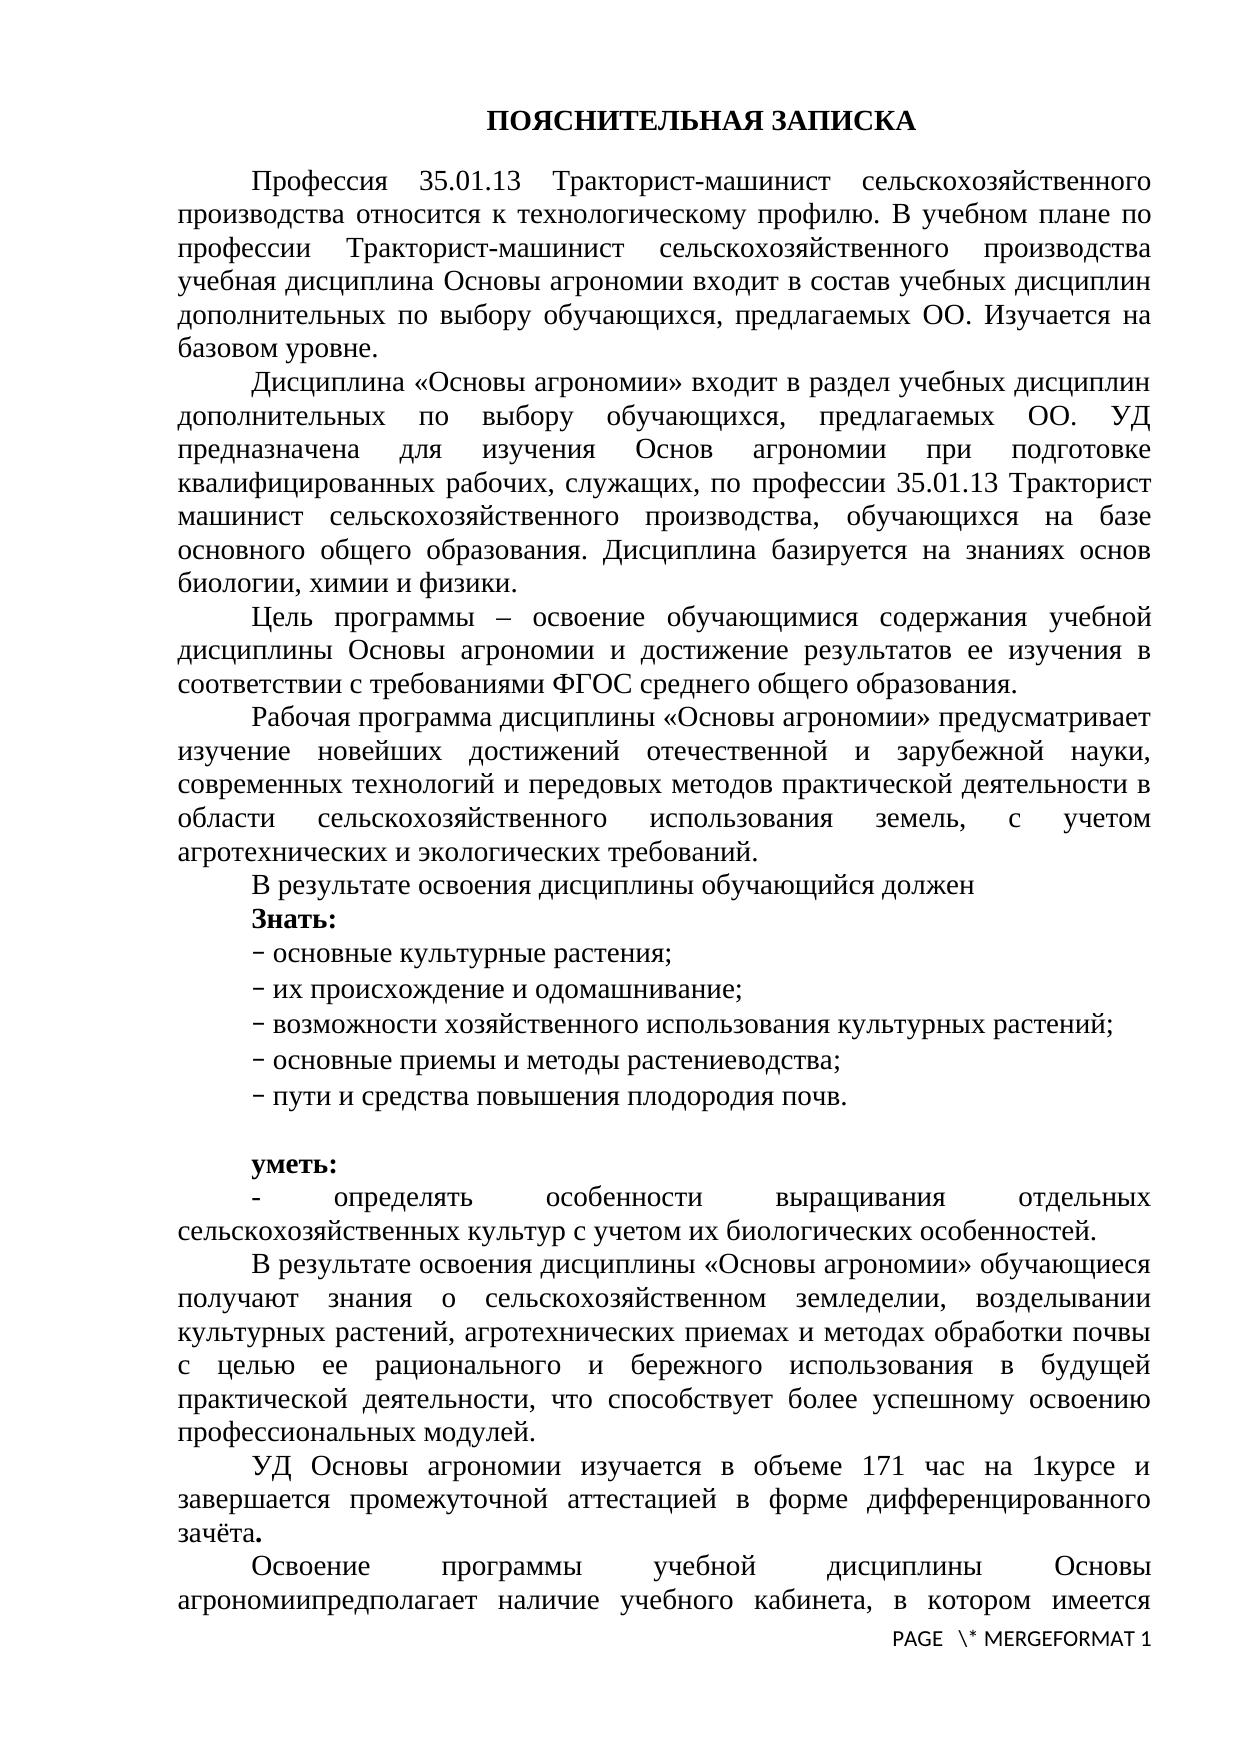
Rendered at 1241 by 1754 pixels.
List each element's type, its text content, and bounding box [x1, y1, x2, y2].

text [177, 1548, 1152, 1616]
text Дисциплина «Основы агрономии» входит в раздел учебных дисциплин дополнительных по выбору обучающихся, предлагаемых ОО. УД предназначена для изучения Основ агрономии при подготовке квалифицированных рабочих, служащих, по профессии 35.01.13 Тракторист машинист сельскохозяйственного производства, обучающихся на базе основного общего образования. Дисциплина базируется на знаниях основ биологии, химии и физики. [177, 364, 1152, 599]
text УД Основы агрономии изучается в объеме 171 час на 1курсе и завершается промежуточной аттестацией в форме дифференцированного зачёта. [177, 1448, 1152, 1548]
list возможности хозяйственного использования культурных растений; [251, 1006, 1152, 1041]
text Профессия 35.01.13 Тракторист-машинист сельскохозяйственного производства относится к технологическому профилю. В учебном плане по профессии Тракторист-машинист сельскохозяйственного производства учебная дисциплина Основы агрономии входит в состав учебных дисциплин дополнительных по выбору обучающихся, предлагаемых ОО. Изучается на базовом уровне. [177, 163, 1152, 364]
list их происхождение и одомашнивание; [251, 970, 1152, 1006]
list пути и средства повышения плодородия почв. [251, 1077, 1152, 1112]
text Знать: [177, 901, 1152, 934]
text Пояснительная записка [177, 103, 1152, 137]
text Цель программы – освоение обучающимися содержания учебной дисциплины Основы агрономии и достижение результатов ее изучения в соответствии с требованиями ФГОС среднего общего образования. [177, 599, 1152, 699]
list основные приемы и методы растениеводства; [251, 1041, 1152, 1077]
text Рабочая программа дисциплины «Основы агрономии» предусматривает изучение новейших достижений отечественной и зарубежной науки, современных технологий и передовых методов практической деятельности в области сельскохозяйственного использования земель, с учетом агротехнических и экологических требований. [177, 699, 1152, 867]
text В результате освоения дисциплины «Основы агрономии» обучающиеся получают знания о сельскохозяйственном земледелии, возделывании культурных растений, агротехнических приемах и методах обработки почвы с целью ее рационального и бережного использования в будущей практической деятельности, что способствует более успешному освоению профессиональных модулей. [177, 1247, 1152, 1448]
list основные культурные растения; [251, 934, 1152, 970]
text В результате освоения дисциплины обучающийся должен [177, 867, 1152, 901]
text уметь: [177, 1146, 1152, 1179]
text - определять особенности выращивания отдельных сельскохозяйственных культур с учетом их биологических особенностей. [177, 1179, 1152, 1247]
